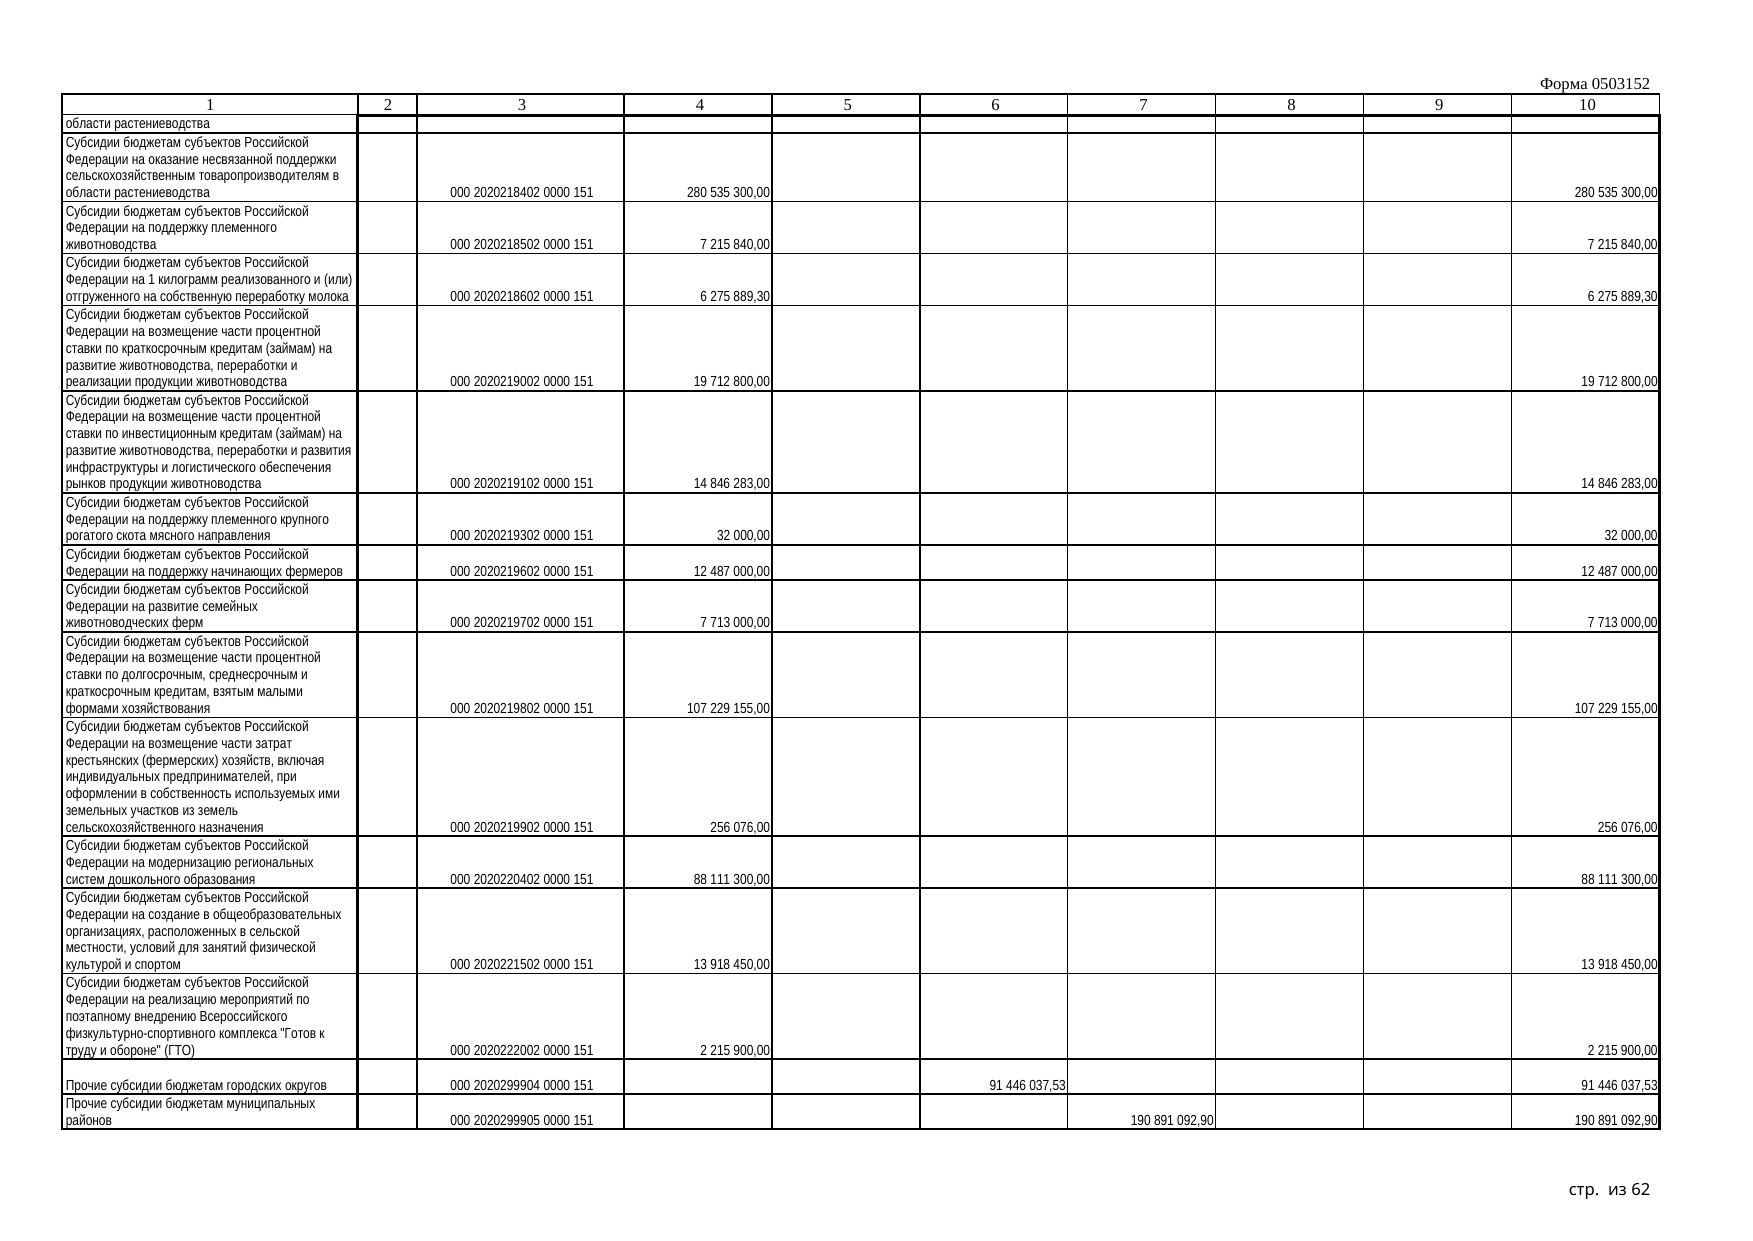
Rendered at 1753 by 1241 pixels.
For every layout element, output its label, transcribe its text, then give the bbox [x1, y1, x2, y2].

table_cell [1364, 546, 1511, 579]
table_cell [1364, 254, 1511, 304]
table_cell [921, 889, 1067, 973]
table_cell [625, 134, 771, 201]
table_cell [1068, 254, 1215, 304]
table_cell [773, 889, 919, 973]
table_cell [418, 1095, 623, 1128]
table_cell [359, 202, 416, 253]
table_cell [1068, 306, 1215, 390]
table_header 9 [1364, 95, 1511, 114]
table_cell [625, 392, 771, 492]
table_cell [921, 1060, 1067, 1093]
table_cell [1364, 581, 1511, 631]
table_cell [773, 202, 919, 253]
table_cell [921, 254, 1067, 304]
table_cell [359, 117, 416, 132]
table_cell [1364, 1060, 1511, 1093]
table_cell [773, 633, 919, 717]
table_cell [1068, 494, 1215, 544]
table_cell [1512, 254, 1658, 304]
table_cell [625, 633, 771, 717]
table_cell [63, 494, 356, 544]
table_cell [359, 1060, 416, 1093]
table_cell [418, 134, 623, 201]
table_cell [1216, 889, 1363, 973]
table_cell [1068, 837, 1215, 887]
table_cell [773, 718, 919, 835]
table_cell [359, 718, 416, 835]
table_header 6 [921, 95, 1067, 114]
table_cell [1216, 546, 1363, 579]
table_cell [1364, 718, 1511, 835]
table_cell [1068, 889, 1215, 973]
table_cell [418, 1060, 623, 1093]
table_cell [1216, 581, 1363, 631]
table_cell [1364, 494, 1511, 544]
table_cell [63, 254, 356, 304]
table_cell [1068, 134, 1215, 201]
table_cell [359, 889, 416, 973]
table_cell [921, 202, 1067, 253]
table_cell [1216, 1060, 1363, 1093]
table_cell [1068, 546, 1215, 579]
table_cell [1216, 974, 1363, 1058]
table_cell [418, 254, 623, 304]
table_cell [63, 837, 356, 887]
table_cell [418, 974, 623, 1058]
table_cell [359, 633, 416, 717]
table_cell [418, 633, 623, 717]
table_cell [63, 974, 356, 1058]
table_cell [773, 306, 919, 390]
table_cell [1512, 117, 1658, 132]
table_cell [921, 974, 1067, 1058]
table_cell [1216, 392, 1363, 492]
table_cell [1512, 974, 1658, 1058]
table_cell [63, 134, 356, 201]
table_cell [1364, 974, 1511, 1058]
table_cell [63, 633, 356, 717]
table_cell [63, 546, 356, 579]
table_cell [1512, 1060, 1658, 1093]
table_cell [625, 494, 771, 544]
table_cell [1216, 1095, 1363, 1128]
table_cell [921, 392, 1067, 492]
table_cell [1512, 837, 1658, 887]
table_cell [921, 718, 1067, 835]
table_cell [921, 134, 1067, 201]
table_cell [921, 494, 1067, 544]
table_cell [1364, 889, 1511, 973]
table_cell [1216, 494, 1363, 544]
table_header 7 [1068, 95, 1215, 114]
table_header 5 [773, 95, 919, 114]
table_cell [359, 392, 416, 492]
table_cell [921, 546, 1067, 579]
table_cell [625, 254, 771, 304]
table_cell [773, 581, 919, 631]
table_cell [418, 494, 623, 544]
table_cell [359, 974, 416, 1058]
table_header 8 [1216, 95, 1363, 114]
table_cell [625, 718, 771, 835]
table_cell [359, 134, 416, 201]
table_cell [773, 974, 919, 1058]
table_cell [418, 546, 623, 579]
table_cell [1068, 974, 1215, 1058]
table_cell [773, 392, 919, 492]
table_header 2 [359, 95, 416, 114]
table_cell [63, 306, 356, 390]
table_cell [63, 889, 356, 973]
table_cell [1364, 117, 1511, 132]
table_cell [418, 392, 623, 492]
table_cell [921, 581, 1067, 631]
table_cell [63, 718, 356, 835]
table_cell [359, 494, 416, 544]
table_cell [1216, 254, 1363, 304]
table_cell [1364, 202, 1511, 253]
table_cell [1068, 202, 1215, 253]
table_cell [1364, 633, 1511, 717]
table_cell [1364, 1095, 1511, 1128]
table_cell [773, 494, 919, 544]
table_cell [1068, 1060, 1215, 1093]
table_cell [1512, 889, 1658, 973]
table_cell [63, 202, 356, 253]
table_header 3 [418, 95, 623, 114]
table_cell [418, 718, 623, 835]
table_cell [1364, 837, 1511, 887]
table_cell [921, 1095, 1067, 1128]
table_header 4 [625, 95, 771, 114]
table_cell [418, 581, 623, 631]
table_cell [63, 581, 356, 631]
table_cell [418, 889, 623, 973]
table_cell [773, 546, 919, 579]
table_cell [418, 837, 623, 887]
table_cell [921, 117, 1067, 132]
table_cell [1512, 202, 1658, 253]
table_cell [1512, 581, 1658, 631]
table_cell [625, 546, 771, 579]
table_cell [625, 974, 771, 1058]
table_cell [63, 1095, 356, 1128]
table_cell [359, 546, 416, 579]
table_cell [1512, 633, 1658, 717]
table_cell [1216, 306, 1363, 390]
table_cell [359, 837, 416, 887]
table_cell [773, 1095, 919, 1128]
table_header 10 [1512, 95, 1659, 114]
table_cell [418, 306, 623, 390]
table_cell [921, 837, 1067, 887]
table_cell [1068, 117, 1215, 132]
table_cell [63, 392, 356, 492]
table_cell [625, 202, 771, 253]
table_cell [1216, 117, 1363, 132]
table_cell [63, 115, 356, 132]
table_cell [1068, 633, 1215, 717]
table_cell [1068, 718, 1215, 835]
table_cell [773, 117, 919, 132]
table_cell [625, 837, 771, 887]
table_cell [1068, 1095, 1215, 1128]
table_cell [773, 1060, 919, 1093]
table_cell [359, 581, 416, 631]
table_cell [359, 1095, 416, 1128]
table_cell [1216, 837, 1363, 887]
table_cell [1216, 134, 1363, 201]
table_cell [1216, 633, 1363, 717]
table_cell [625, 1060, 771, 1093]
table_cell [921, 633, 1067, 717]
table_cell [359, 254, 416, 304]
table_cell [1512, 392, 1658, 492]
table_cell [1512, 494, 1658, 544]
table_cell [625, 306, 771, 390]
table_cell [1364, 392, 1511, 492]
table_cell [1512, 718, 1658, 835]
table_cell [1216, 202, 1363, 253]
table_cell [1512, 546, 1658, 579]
table_header 1 [63, 95, 357, 114]
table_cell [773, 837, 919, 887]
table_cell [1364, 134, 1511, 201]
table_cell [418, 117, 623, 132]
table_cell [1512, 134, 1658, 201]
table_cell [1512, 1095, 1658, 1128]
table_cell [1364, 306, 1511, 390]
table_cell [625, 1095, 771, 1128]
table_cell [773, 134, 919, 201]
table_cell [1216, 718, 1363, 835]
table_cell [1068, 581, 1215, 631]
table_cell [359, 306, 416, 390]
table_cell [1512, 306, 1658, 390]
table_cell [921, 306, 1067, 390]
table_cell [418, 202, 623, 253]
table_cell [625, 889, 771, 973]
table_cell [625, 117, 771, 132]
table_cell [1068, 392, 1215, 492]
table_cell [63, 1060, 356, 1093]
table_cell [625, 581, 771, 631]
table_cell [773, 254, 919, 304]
